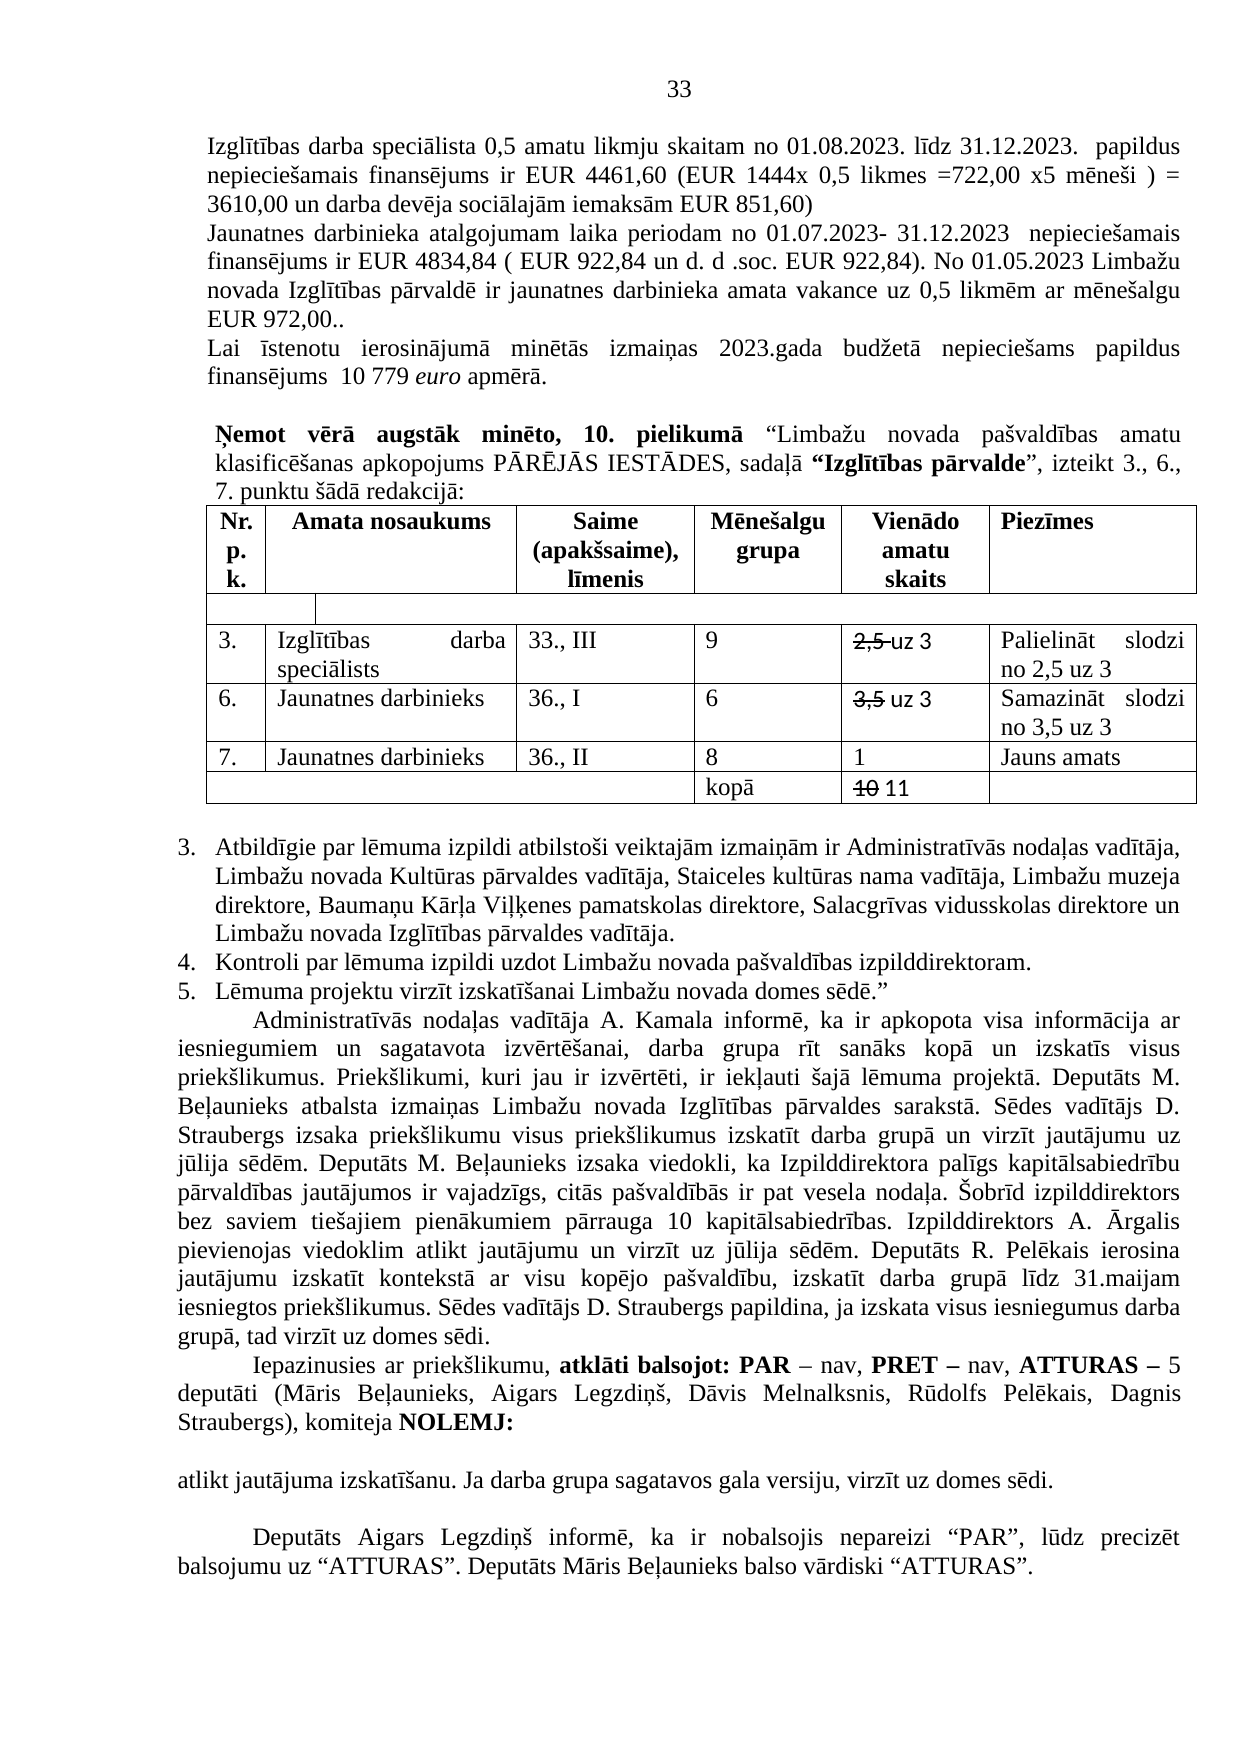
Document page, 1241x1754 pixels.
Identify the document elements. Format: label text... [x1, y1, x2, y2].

text Izglītības darba speciālista 0,5 amatu likmju skaitam no 01.08.2023. līdz 31.12.2023. papildus nepieciešamais finansējums ir EUR 4461,60 (EUR 1444x 0,5 likmes =722,00 x5 mēneši ) = 3610,00 un darba devēja sociālajām iemaksām EUR 851,60) [207, 131, 1181, 218]
list Kontroli par lēmuma izpildi uzdot Limbažu novada pašvaldības izpilddirektoram. [177, 947, 1181, 976]
table_cell kopā [695, 772, 841, 802]
table_cell 36., I [517, 684, 694, 741]
table_cell 33., III [517, 625, 694, 682]
table_header Mēnešalgu grupa [695, 506, 841, 592]
table_cell Jauns amats [990, 742, 1196, 771]
table_cell Izglītības darba speciālists [266, 625, 516, 682]
table_cell 6. [207, 684, 265, 741]
table_cell Samazināt slodzi no 3,5 uz 3 [990, 684, 1196, 741]
table_header Vienādo amatu skaits [842, 506, 989, 592]
text Ņemot vērā augstāk minēto, 10. pielikumā “Limbažu novada pašvaldības amatu klasificēšanas apkopojums PĀRĒJĀS IESTĀDES, sadaļā “Izglītības pārvalde”, izteikt 3., 6., 7. punktu šādā redakcijā: [215, 419, 1181, 505]
text Iepazinusies ar priekšlikumu, atklāti balsojot: PAR – nav, PRET – nav, ATTURAS – 5 deputāti (Māris Beļaunieks, Aigars Legzdiņš, Dāvis Melnalksnis, Rūdolfs Pelēkais, Dagnis Straubergs), komiteja NOLEMJ: [177, 1350, 1181, 1436]
table_cell 7. [207, 742, 265, 771]
table_cell [990, 772, 1196, 802]
table_header Amata nosaukums [266, 506, 516, 592]
list Lēmuma projektu virzīt izskatīšanai Limbažu novada domes sēdē.” [177, 976, 1181, 1005]
table_header Piezīmes [990, 506, 1196, 592]
table_cell Palielināt slodzi no 2,5 uz 3 [990, 625, 1196, 682]
table_cell [207, 594, 315, 624]
table_cell 10 11 [842, 772, 989, 802]
table_cell 2,5 uz 3 [842, 625, 989, 682]
table_cell 9 [695, 625, 841, 682]
table_cell Jaunatnes darbinieks [266, 684, 516, 741]
table_cell 1 [842, 742, 989, 771]
text Jaunatnes darbinieka atalgojumam laika periodam no 01.07.2023- 31.12.2023 nepieciešamais finansējums ir EUR 4834,84 ( EUR 922,84 un d. d .soc. EUR 922,84). No 01.05.2023 Limbažu novada Izglītības pārvaldē ir jaunatnes darbinieka amata vakance uz 0,5 likmēm ar mēnešalgu EUR 972,00.. [207, 218, 1181, 333]
table_cell [207, 772, 694, 802]
table_cell Jaunatnes darbinieks [266, 742, 516, 771]
table_cell 8 [695, 742, 841, 771]
text Administratīvās nodaļas vadītāja A. Kamala informē, ka ir apkopota visa informācija ar iesniegumiem un sagatavota izvērtēšanai, darba grupa rīt sanāks kopā un izskatīs visus priekšlikumus. Priekšlikumi, kuri jau ir izvērtēti, ir iekļauti šajā lēmuma projektā. Deputāts M. Beļaunieks atbalsta izmaiņas Limbažu novada Izglītības pārvaldes sarakstā. Sēdes vadītājs D. Straubergs izsaka priekšlikumu visus priekšlikumus izskatīt darba grupā un virzīt jautājumu uz jūlija sēdēm. Deputāts M. Beļaunieks izsaka viedokli, ka Izpilddirektora palīgs kapitālsabiedrību pārvaldības jautājumos ir vajadzīgs, citās pašvaldībās ir pat vesela nodaļa. Šobrīd izpilddirektors bez saviem tiešajiem pienākumiem pārrauga 10 kapitālsabiedrības. Izpilddirektors A. Ārgalis pievienojas viedoklim atlikt jautājumu un virzīt uz jūlija sēdēm. Deputāts R. Pelēkais ierosina jautājumu izskatīt kontekstā ar visu kopējo pašvaldību, izskatīt darba grupā līdz 31.maijam iesniegtos priekšlikumus. Sēdes vadītājs D. Straubergs papildina, ja izskata visus iesniegumus darba grupā, tad virzīt uz domes sēdi. [177, 1005, 1181, 1350]
table_cell 6 [695, 684, 841, 741]
text Lai īstenotu ierosinājumā minētās izmaiņas 2023.gada budžetā nepieciešams papildus finansējums 10 779 euro apmērā. [207, 333, 1181, 390]
table_header Nr. p. k. [207, 506, 265, 592]
text atlikt jautājuma izskatīšanu. Ja darba grupa sagatavos gala versiju, virzīt uz domes sēdi. [177, 1465, 1181, 1493]
table_cell 3,5 uz 3 [842, 684, 989, 741]
table_header Saime (apakšsaime), līmenis [517, 506, 694, 592]
table_cell 3. [207, 625, 265, 682]
table_cell 36., II [517, 742, 694, 771]
list Atbildīgie par lēmuma izpildi atbilstoši veiktajām izmaiņām ir Administratīvās nodaļas vadītāja, Limbažu novada Kultūras pārvaldes vadītāja, Staiceles kultūras nama vadītāja, Limbažu muzeja direktore, Baumaņu Kārļa Viļķenes pamatskolas direktore, Salacgrīvas vidusskolas direktore un Limbažu novada Izglītības pārvaldes vadītāja. [177, 832, 1181, 947]
text Deputāts Aigars Legzdiņš informē, ka ir nobalsojis nepareizi “PAR”, lūdz precizēt balsojumu uz “ATTURAS”. Deputāts Māris Beļaunieks balso vārdiski “ATTURAS”. [177, 1522, 1181, 1580]
